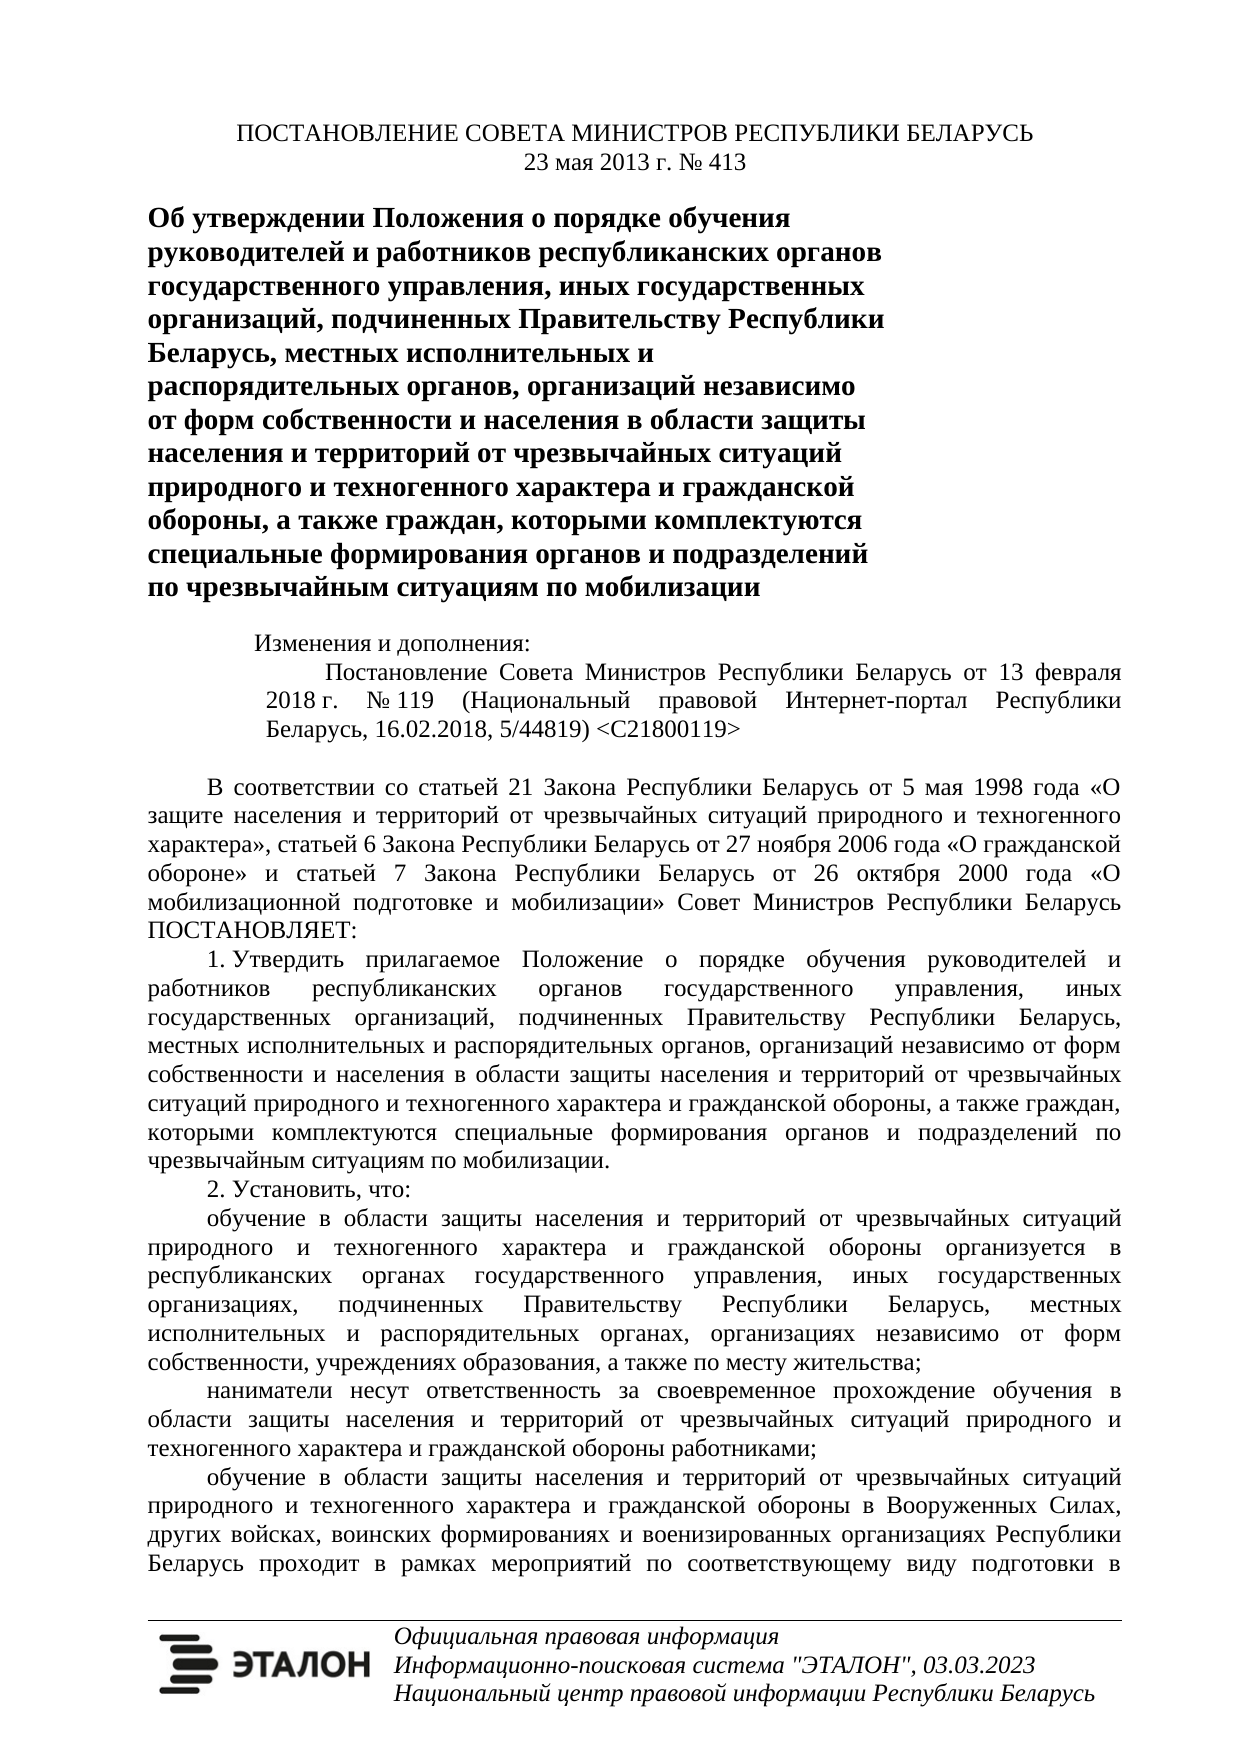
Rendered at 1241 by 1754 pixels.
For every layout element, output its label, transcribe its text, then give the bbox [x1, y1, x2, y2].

picture [158, 1632, 371, 1696]
text наниматели несут ответственность за своевременное прохождение обучения в области защиты населения и территорий от чрезвычайных ситуаций природного и техногенного характера и гражданской обороны работниками; [147, 1376, 1122, 1462]
text обучение в области защиты населения и территорий от чрезвычайных ситуаций природного и техногенного характера и гражданской обороны организуется в республиканских органах государственного управления, иных государственных организациях, подчиненных Правительству Республики Беларусь, местных исполнительных и распорядительных органах, организациях независимо от форм собственности, учреждениях образования, а также по месту жительства; [147, 1203, 1122, 1376]
text 2. Установить, что: [147, 1174, 1122, 1203]
text Постановление Совета Министров Республики Беларусь от 13 февраля 2018 г. № 119 (Национальный правовой Интернет-портал Республики Беларусь, 16.02.2018, 5/44819) <C21800119> [266, 657, 1122, 743]
text 23 мая 2013 г. № 413 [147, 147, 1122, 176]
text 1. Утвердить прилагаемое Положение о порядке обучения руководителей и работников республиканских органов государственного управления, иных государственных организаций, подчиненных Правительству Республики Беларусь, местных исполнительных и распорядительных органов, организаций независимо от форм собственности и населения в области защиты населения и территорий от чрезвычайных ситуаций природного и техногенного характера и гражданской обороны, а также граждан, которыми комплектуются специальные формирования органов и подразделений по чрезвычайным ситуациям по мобилизации. [147, 944, 1122, 1174]
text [147, 1462, 1122, 1577]
text ПОСТАНОВЛЕНИЕ СОВЕТА МИНИСТРОВ РЕСПУБЛИКИ БЕЛАРУСЬ [147, 118, 1122, 147]
text В соответствии со статьей 21 Закона Республики Беларусь от 5 мая 1998 года «О защите населения и территорий от чрезвычайных ситуаций природного и техногенного характера», статьей 6 Закона Республики Беларусь от 27 ноября 2006 года «О гражданской обороне» и статьей 7 Закона Республики Беларусь от 26 октября 2000 года «О мобилизационной подготовке и мобилизации» Совет Министров Республики Беларусь ПОСТАНОВЛЯЕТ: [147, 772, 1122, 944]
title Об утверждении Положения о порядке обучения руководителей и работников республиканских органов государственного управления, иных государственных организаций, подчиненных Правительству Республики Беларусь, местных исполнительных и распорядительных органов, организаций независимо от форм собственности и населения в области защиты населения и территорий от чрезвычайных ситуаций природного и техногенного характера и гражданской обороны, а также граждан, которыми комплектуются специальные формирования органов и подразделений по чрезвычайным ситуациям по мобилизации [147, 201, 886, 603]
text Изменения и дополнения: [254, 628, 1122, 657]
